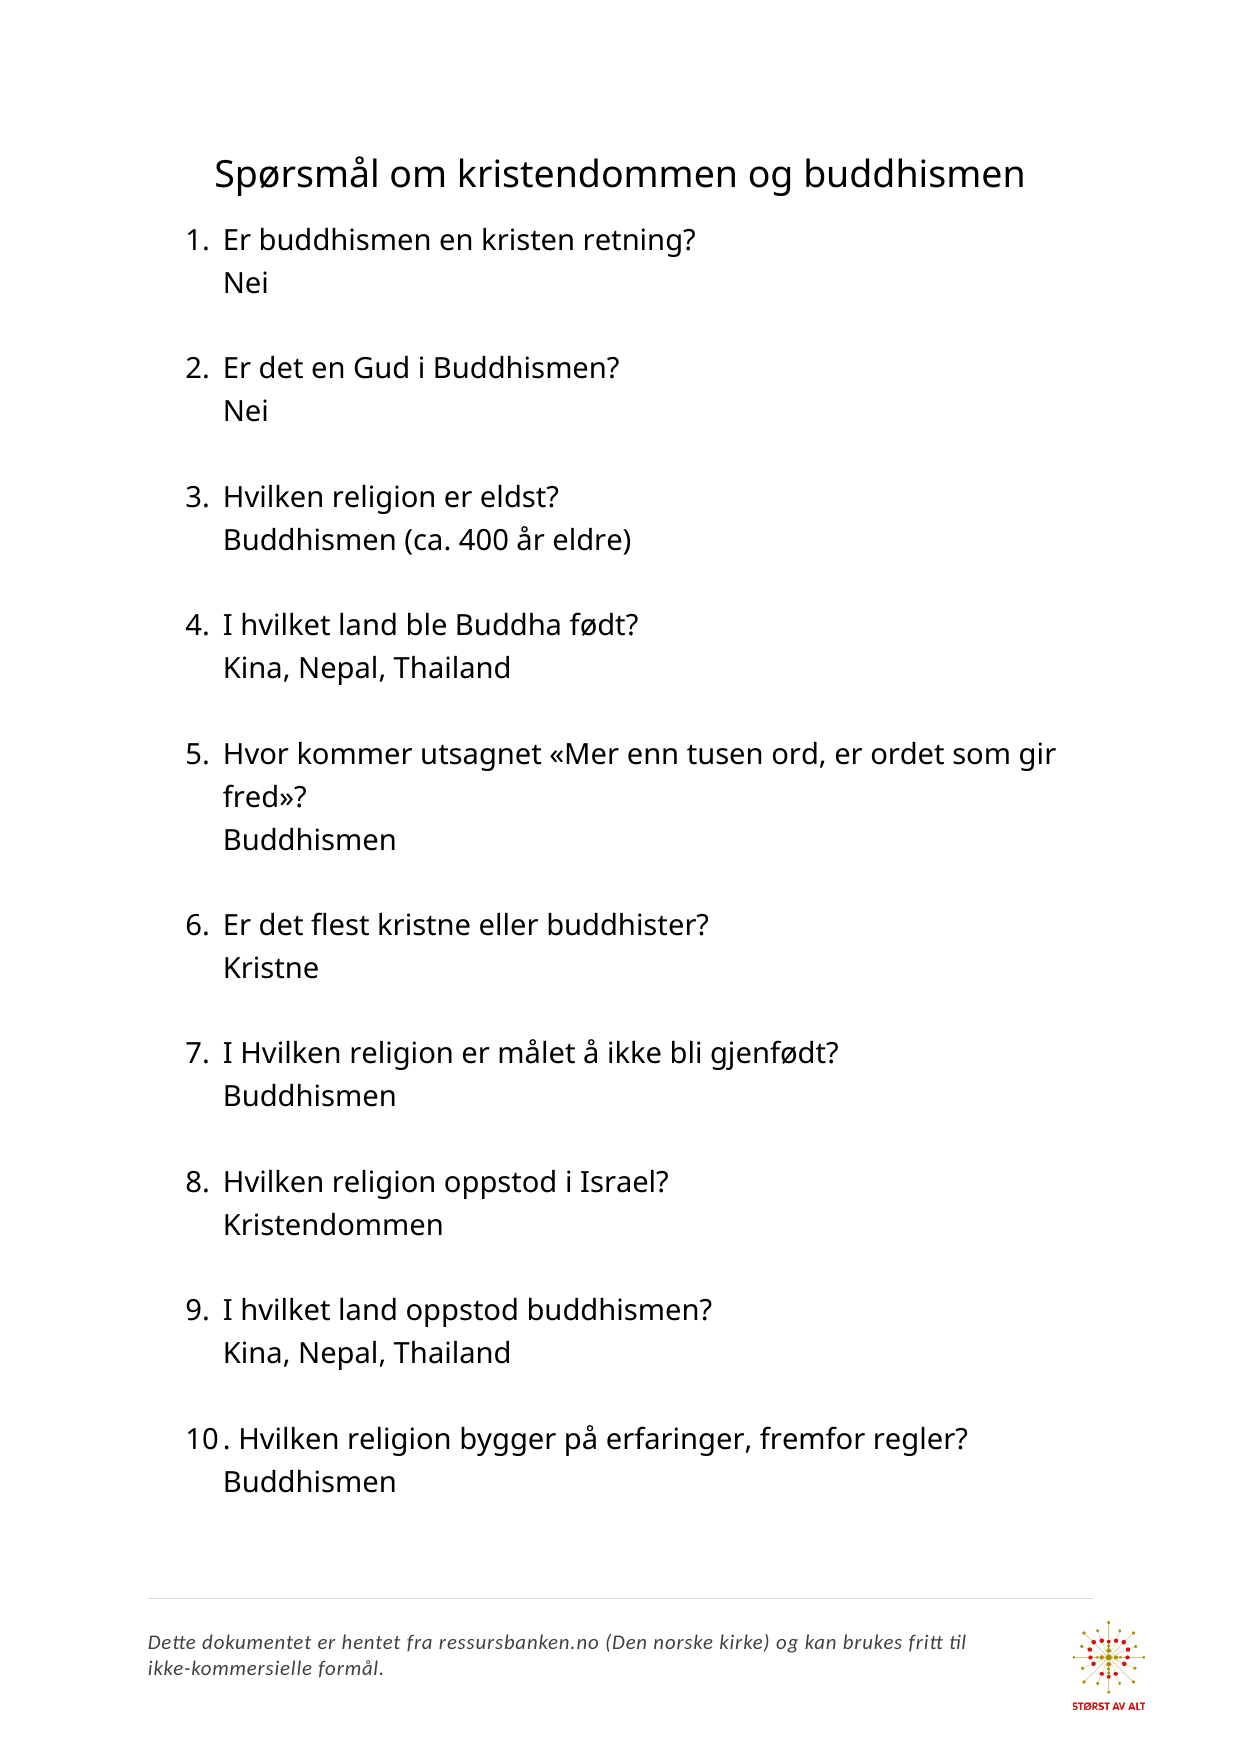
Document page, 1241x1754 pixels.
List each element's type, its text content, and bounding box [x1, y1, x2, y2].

list I hvilket land oppstod buddhismen? [185, 1290, 1093, 1329]
list I hvilket land ble Buddha født? [185, 605, 1093, 644]
list Buddhismen [223, 1461, 1093, 1501]
list Nei [223, 391, 1093, 430]
picture [1072, 1621, 1145, 1710]
text Spørsmål om kristendommen og buddhismen [148, 148, 1093, 199]
list Hvor kommer utsagnet «Mer enn tusen ord, er ordet som gir fred»? [185, 733, 1093, 816]
list Kina, Nepal, Thailand [223, 647, 1093, 687]
list Hvilken religion er eldst? [185, 476, 1093, 516]
list I Hvilken religion er målet å ikke bli gjenfødt? [185, 1033, 1093, 1072]
list Kina, Nepal, Thailand [223, 1332, 1093, 1372]
list Nei [223, 262, 1093, 302]
list Buddhismen [223, 1076, 1093, 1115]
list Hvilken religion oppstod i Israel? [185, 1161, 1093, 1201]
list Er det flest kristne eller buddhister? [185, 904, 1093, 944]
list Kristendommen [223, 1204, 1093, 1244]
list . Hvilken religion bygger på erfaringer, fremfor regler? [185, 1418, 1093, 1458]
list Buddhismen (ca. 400 år eldre) [223, 519, 1093, 559]
list Er buddhismen en kristen retning? [185, 219, 1093, 259]
list Buddhismen [223, 819, 1093, 858]
list Er det en Gud i Buddhismen? [185, 348, 1093, 387]
list Kristne [223, 947, 1093, 987]
